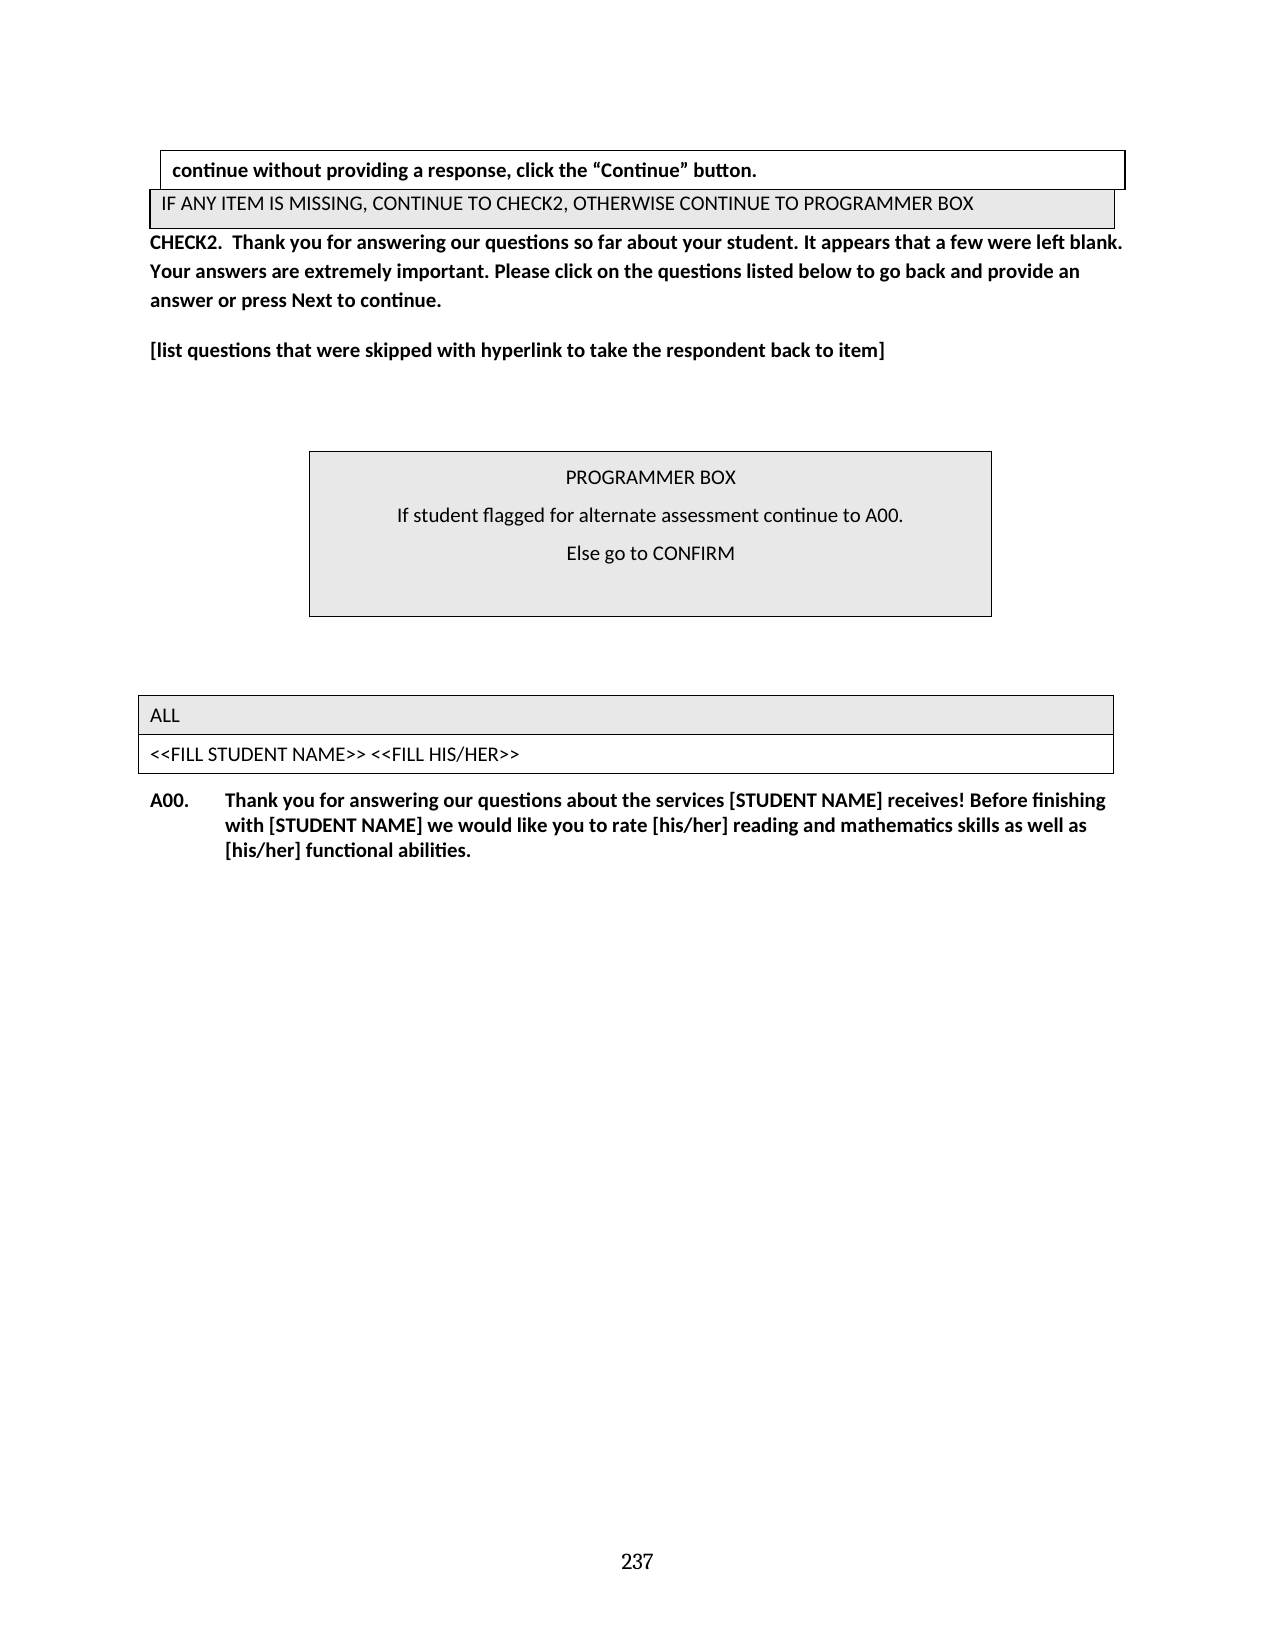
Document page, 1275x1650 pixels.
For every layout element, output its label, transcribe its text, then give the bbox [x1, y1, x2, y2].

text CHECK2. Thank you for answering our questions so far about your student. It appears that a few were left blank. Your answers are extremely important. Please click on the questions listed below to go back and provide an answer or press Next to continue. [150, 229, 1125, 313]
text [list questions that were skipped with hyperlink to take the respondent back to item] [150, 337, 1125, 363]
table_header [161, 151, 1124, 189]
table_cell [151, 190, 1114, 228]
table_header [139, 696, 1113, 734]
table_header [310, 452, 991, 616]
text A00. Thank you for answering our questions about the services [STUDENT NAME] receives! Before finishing with [STUDENT NAME] we would like you to rate [his/her] reading and mathematics skills as well as [his/her] functional abilities. [150, 787, 1125, 863]
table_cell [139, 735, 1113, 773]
